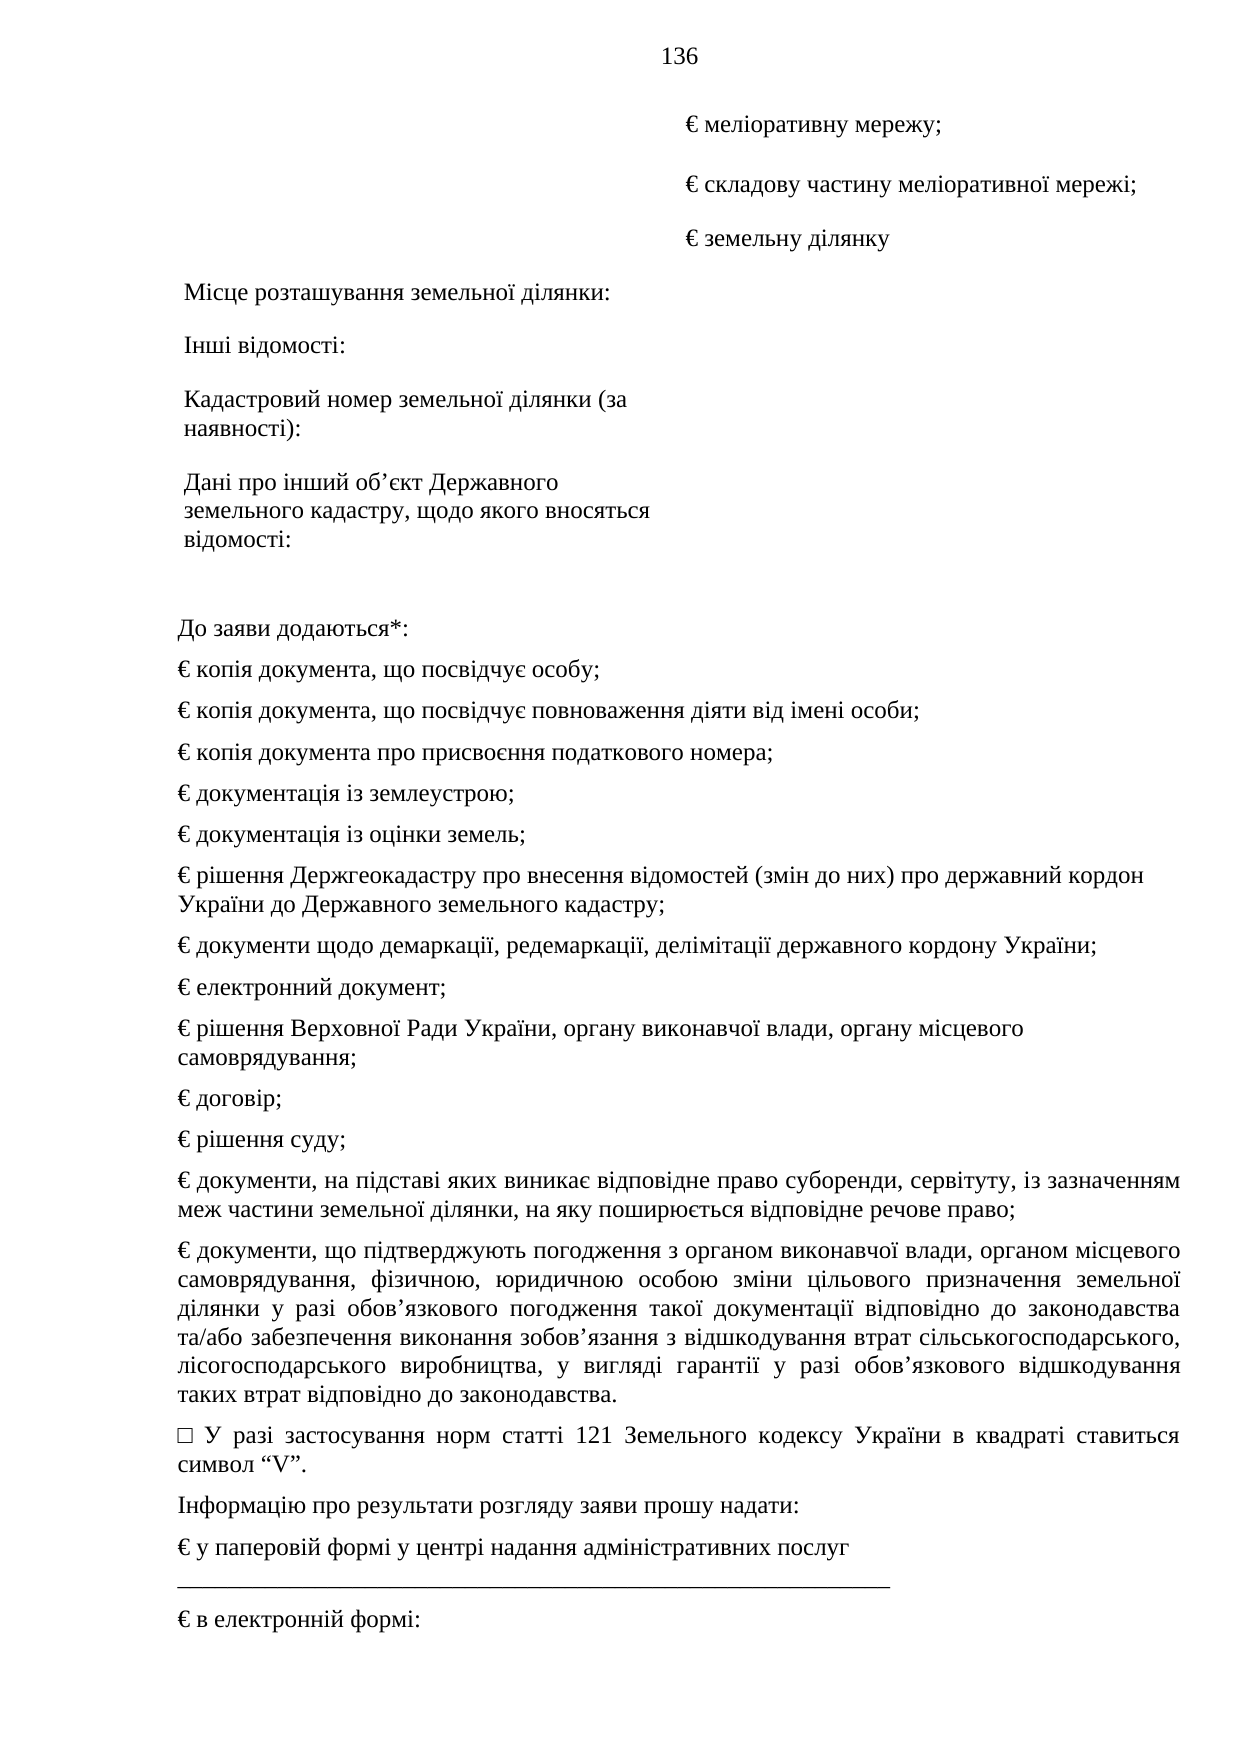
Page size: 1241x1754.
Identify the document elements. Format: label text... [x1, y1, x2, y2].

text € документи, на підставі яких виникає відповідне право суборенди, сервітуту, із зазначенням меж частини земельної ділянки, на яку поширюється відповідне речове право; [177, 1166, 1181, 1223]
text € копія документа, що посвідчує повноваження діяти від імені особи; [177, 696, 1181, 724]
text € документація із оцінки земель; [177, 819, 1181, 848]
text € у паперовій формі у центрі надання адміністративних послуг _________________________________________________________ [177, 1532, 1181, 1591]
text € в електронній формі: [177, 1604, 1181, 1633]
text € електронний документ; [177, 972, 1181, 1001]
text € рішення Верховної Ради України, органу виконавчої влади, органу місцевого самоврядування; [177, 1013, 1181, 1071]
text € договір; [177, 1083, 1181, 1112]
text € документація із землеустрою; [177, 778, 1181, 807]
text € рішення Держгеокадастру про внесення відомостей (змін до них) про державний кордон України до Державного земельного кадастру; [177, 861, 1181, 918]
text До заяви додаються*: [177, 613, 1181, 642]
text € рішення суду; [177, 1124, 1181, 1153]
text € копія документа про присвоєння податкового номера; [177, 737, 1181, 766]
text € копія документа, що посвідчує особу; [177, 654, 1181, 683]
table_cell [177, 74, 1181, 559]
text € документи, що підтверджують погодження з органом виконавчої влади, органом місцевого самоврядування, фізичною, юридичною особою зміни цільового призначення земельної ділянки у разі обов’язкового погодження такої документації відповідно до законодавства та/або забезпечення виконання зобов’язання з відшкодування втрат сільськогосподарського, лісогосподарського виробництва, у вигляді гарантії у разі обов’язкового відшкодування таких втрат відповідно до законодавства. [177, 1236, 1181, 1408]
text € документи щодо демаркації, редемаркації, делімітації державного кордону України; [177, 931, 1181, 959]
text Інформацію про результати розгляду заяви прошу надати: [177, 1491, 1181, 1519]
text □ У разі застосування норм статті 121 Земельного кодексу України в квадраті ставиться символ “V”. [177, 1421, 1181, 1478]
